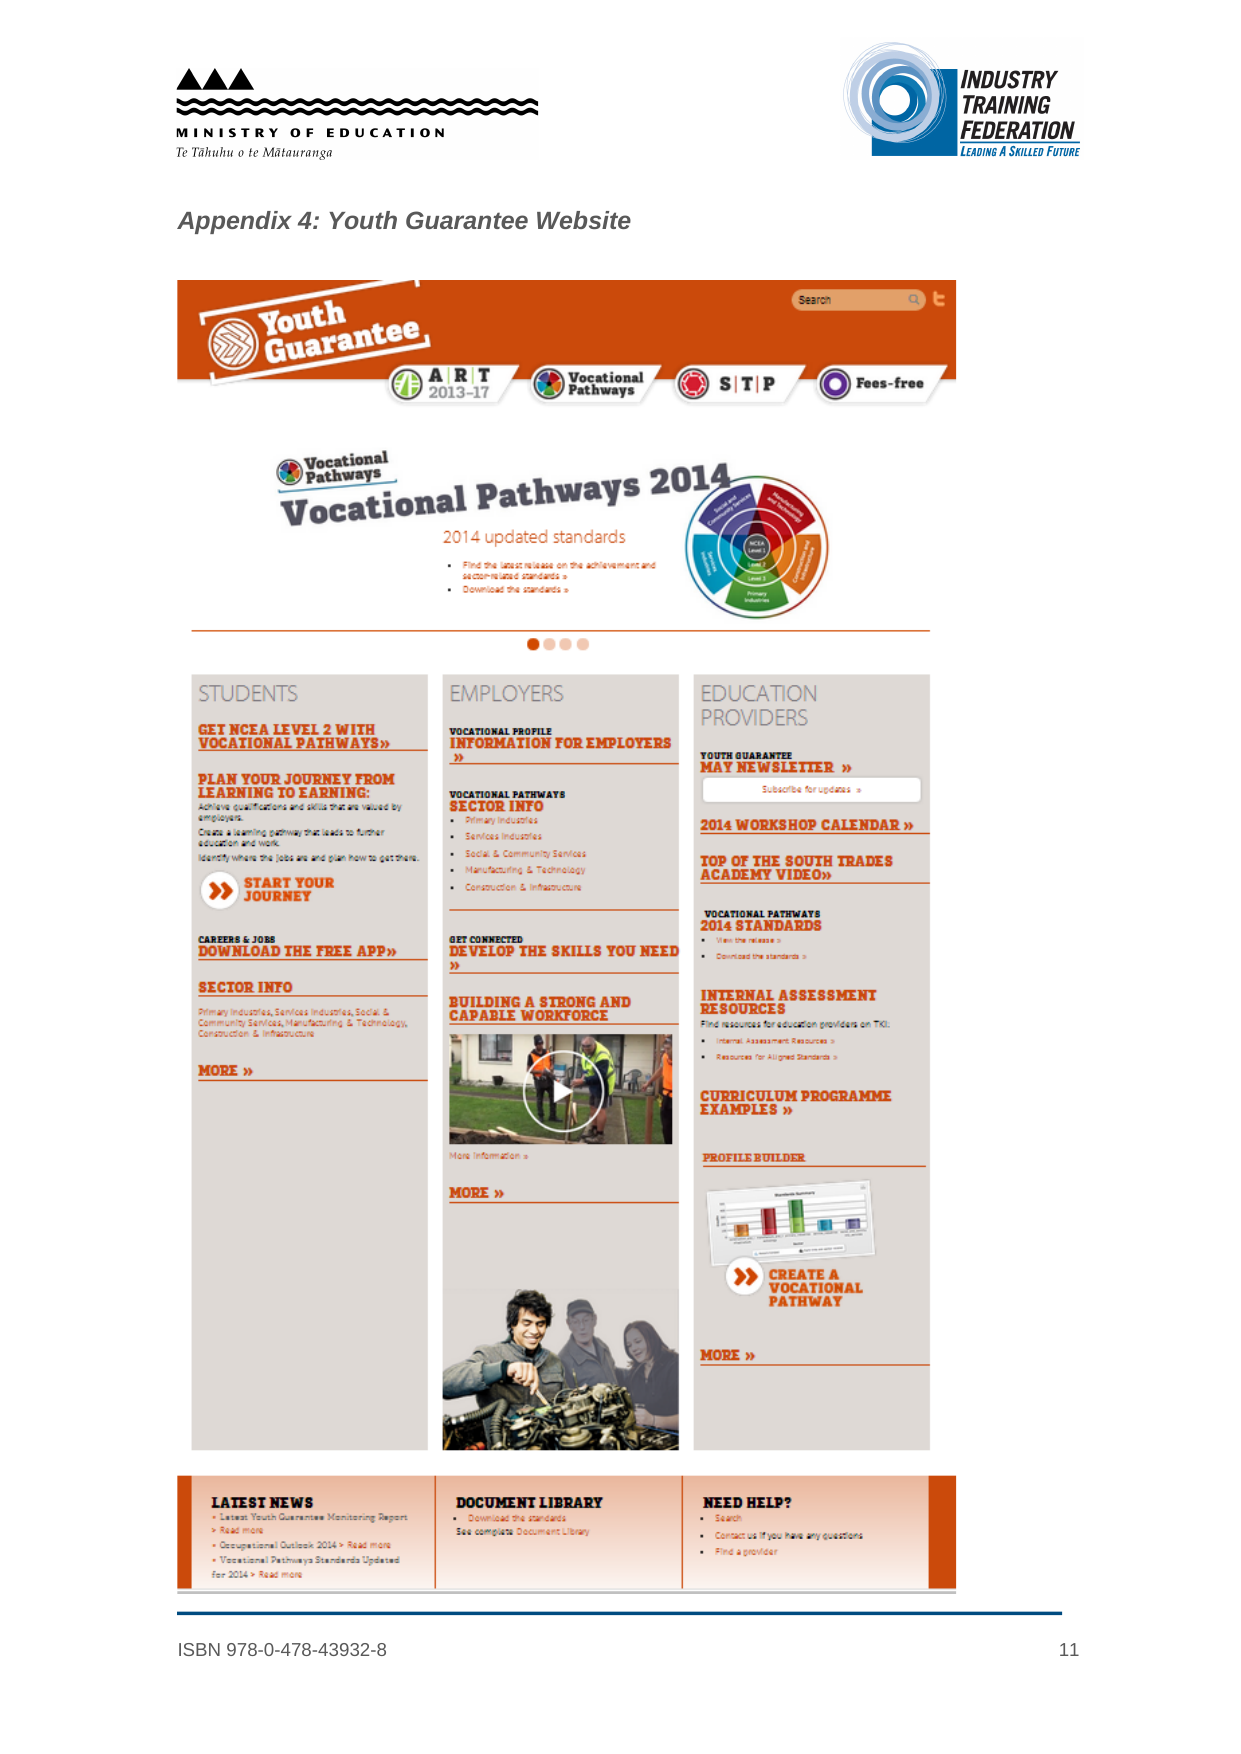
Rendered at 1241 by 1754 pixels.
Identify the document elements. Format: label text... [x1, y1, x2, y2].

picture [177, 280, 957, 1594]
subtitle Appendix 4: Youth Guarantee Website [177, 206, 1108, 234]
picture [176, 68, 539, 160]
picture [840, 37, 1084, 160]
